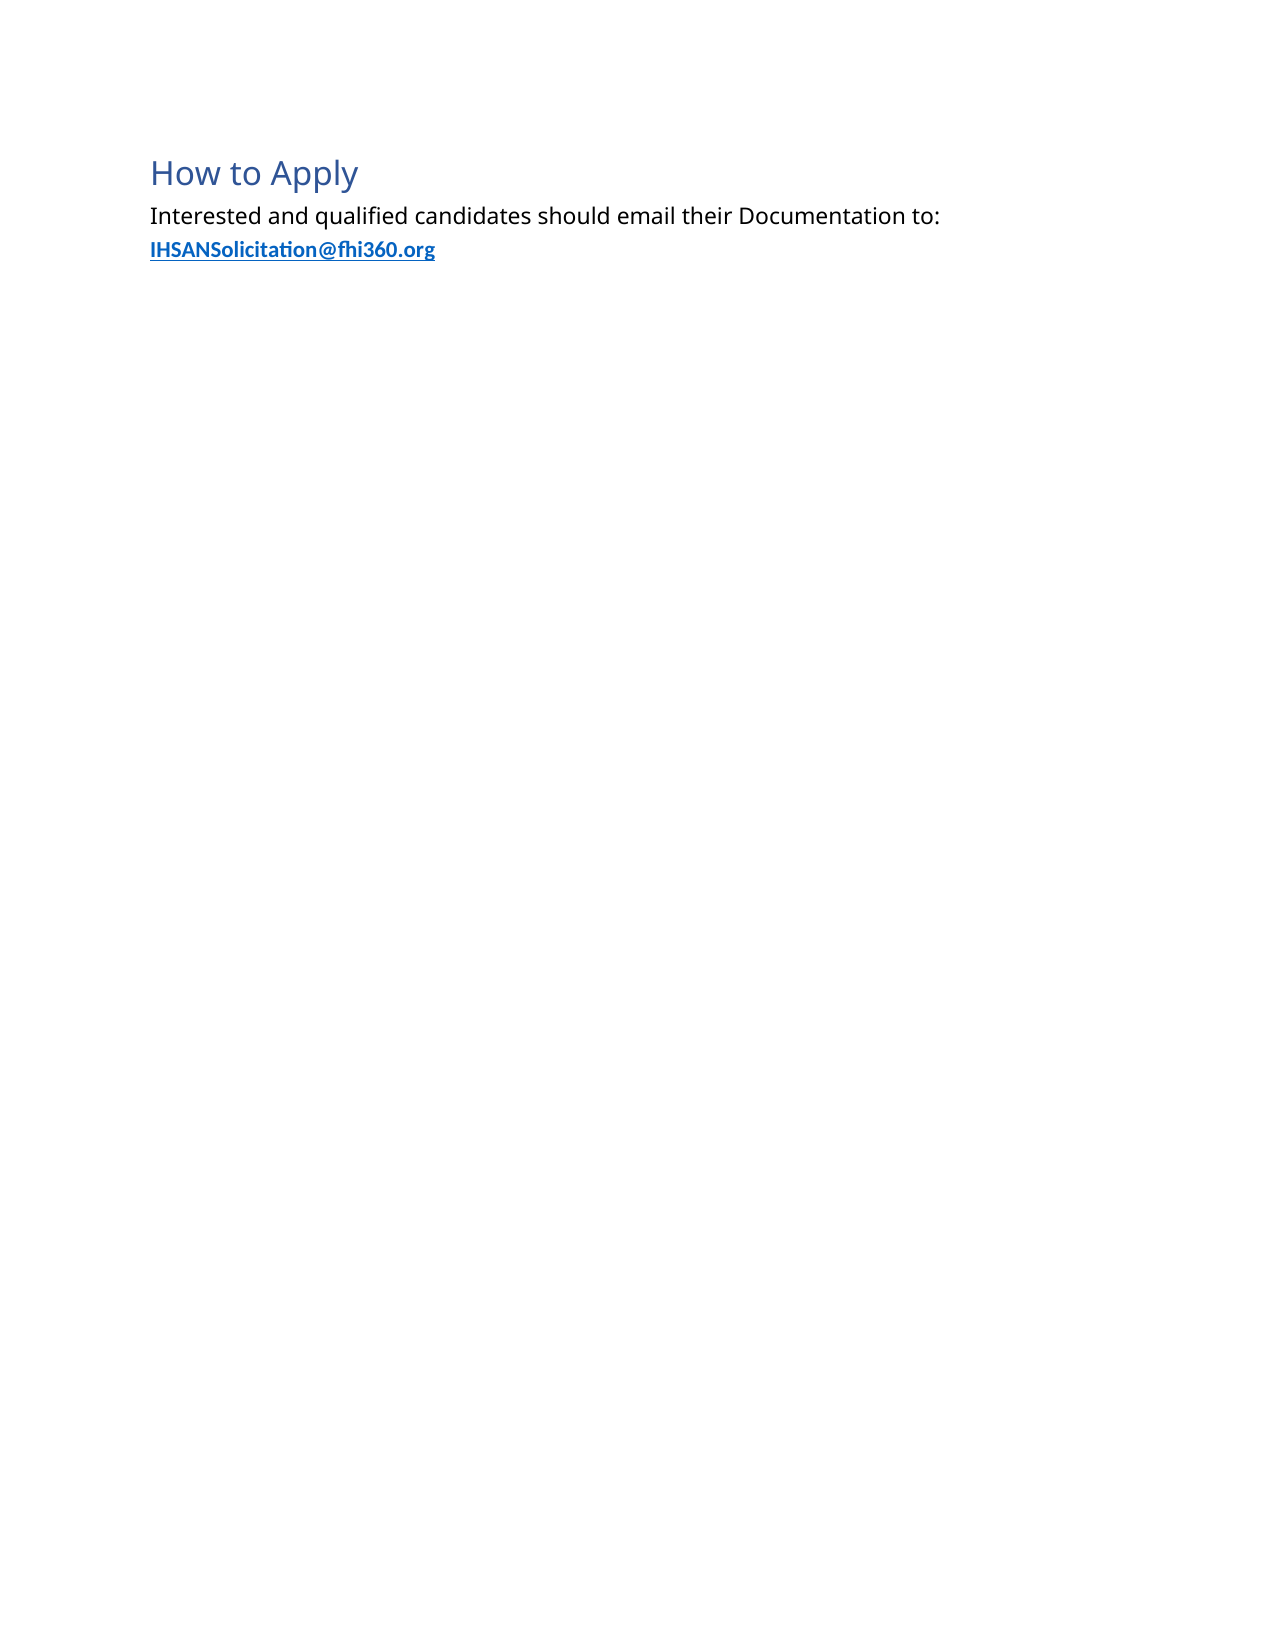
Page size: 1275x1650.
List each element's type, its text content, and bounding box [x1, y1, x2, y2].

text How to Apply Interested and qualified candidates should email their Documentation to: IHSANSolicitation@fhi360.org [150, 150, 1125, 263]
